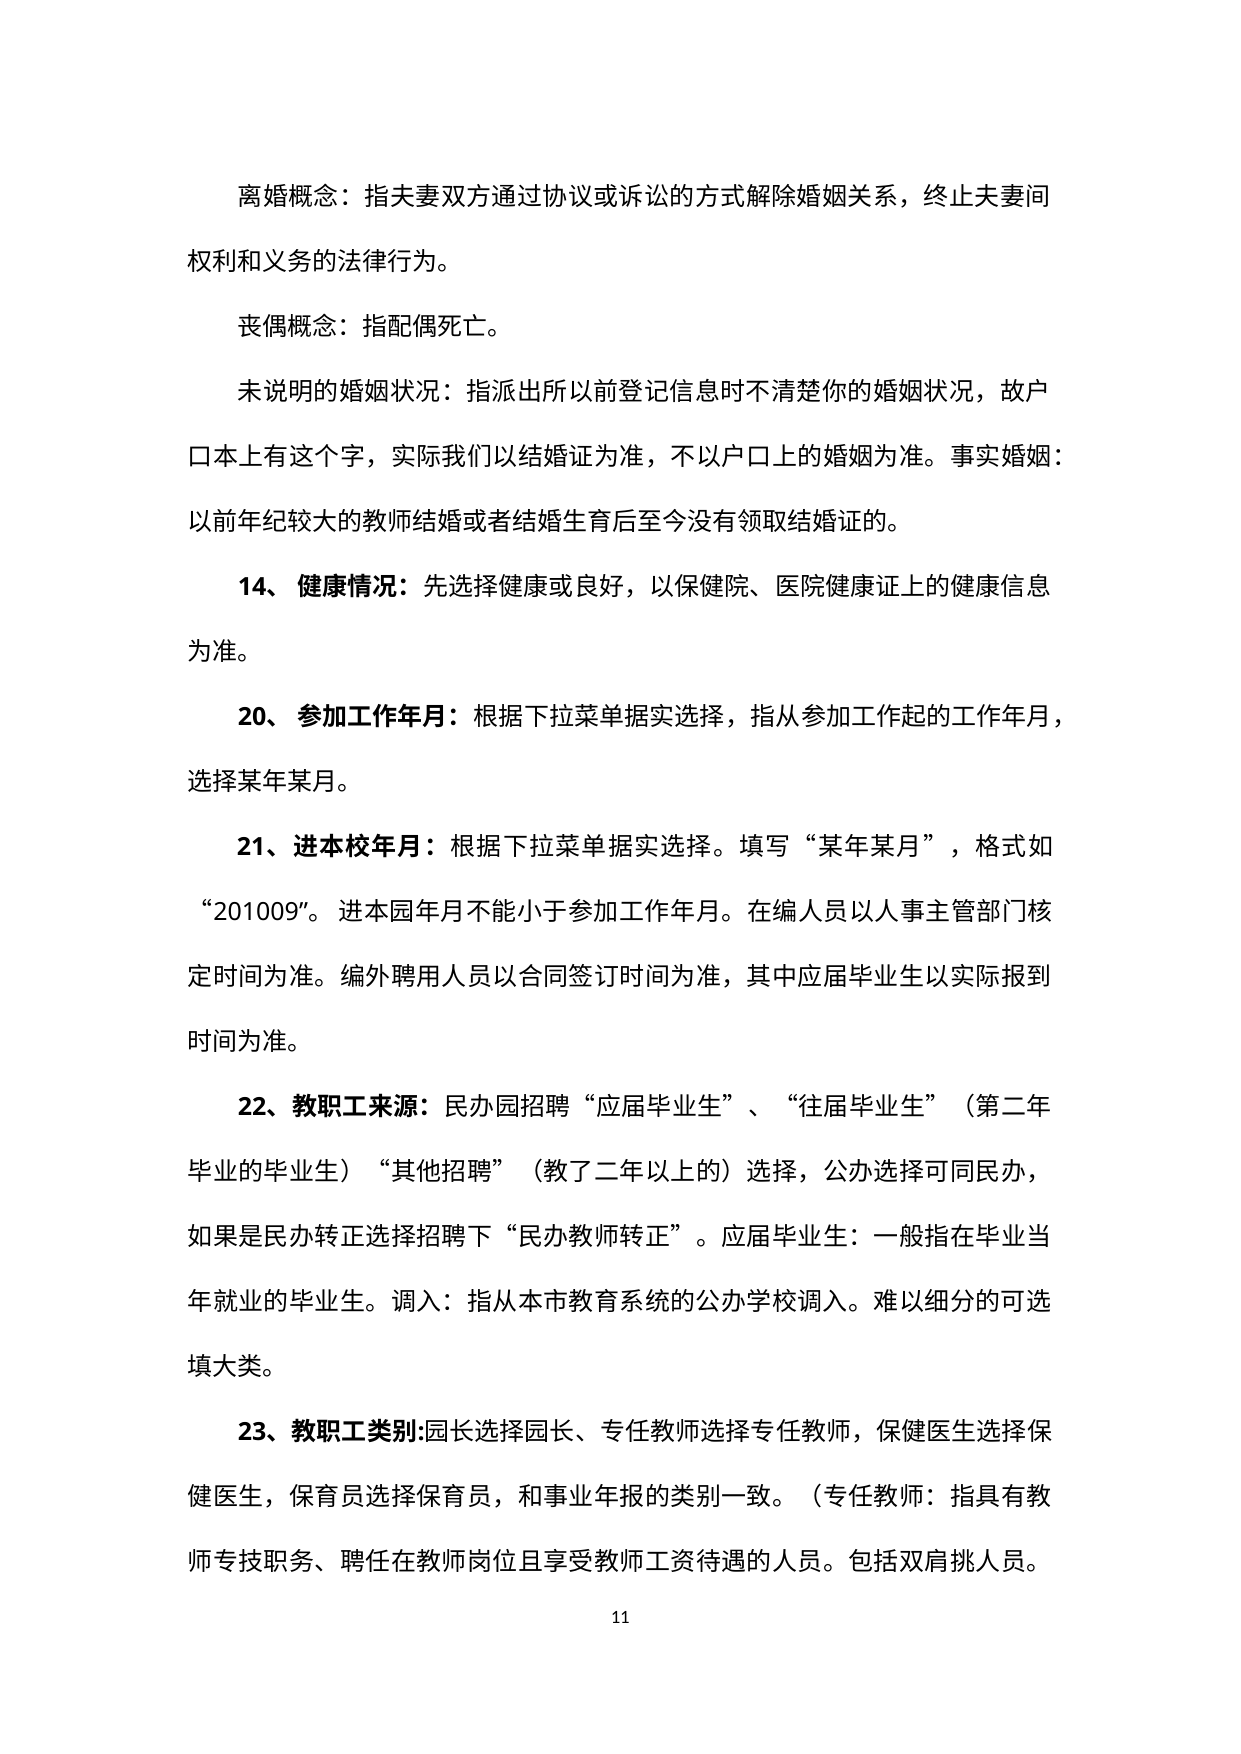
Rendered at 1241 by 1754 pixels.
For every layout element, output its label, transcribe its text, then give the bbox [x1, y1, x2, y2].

text 未说明的婚姻状况：指派出所以前登记信息时不清楚你的婚姻状况，故户口本上有这个字，实际我们以结婚证为准，不以户口上的婚姻为准。事实婚姻：以前年纪较大的教师结婚或者结婚生育后至今没有领取结婚证的。 [187, 357, 1053, 552]
text 丧偶概念：指配偶死亡。 [187, 292, 1053, 357]
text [187, 1397, 1053, 1592]
text 20、 参加工作年月：根据下拉菜单据实选择，指从参加工作起的工作年月，选择某年某月。 [187, 682, 1053, 812]
text 21、进本校年月：根据下拉菜单据实选择。填写“某年某月”，格式如“201009”。 进本园年月不能小于参加工作年月。在编人员以人事主管部门核定时间为准。编外聘用人员以合同签订时间为准，其中应届毕业生以实际报到时间为准。 [187, 812, 1053, 1072]
text 22、教职工来源：民办园招聘“应届毕业生”、“往届毕业生”（第二年毕业的毕业生）“其他招聘”（教了二年以上的）选择，公办选择可同民办，如果是民办转正选择招聘下“民办教师转正”。应届毕业生：一般指在毕业当年就业的毕业生。调入：指从本市教育系统的公办学校调入。难以细分的可选填大类。 [187, 1072, 1053, 1397]
text 14、 健康情况：先选择健康或良好，以保健院、医院健康证上的健康信息为准。 [187, 552, 1053, 682]
text 离婚概念：指夫妻双方通过协议或诉讼的方式解除婚姻关系，终止夫妻间权利和义务的法律行为。 [187, 162, 1053, 292]
